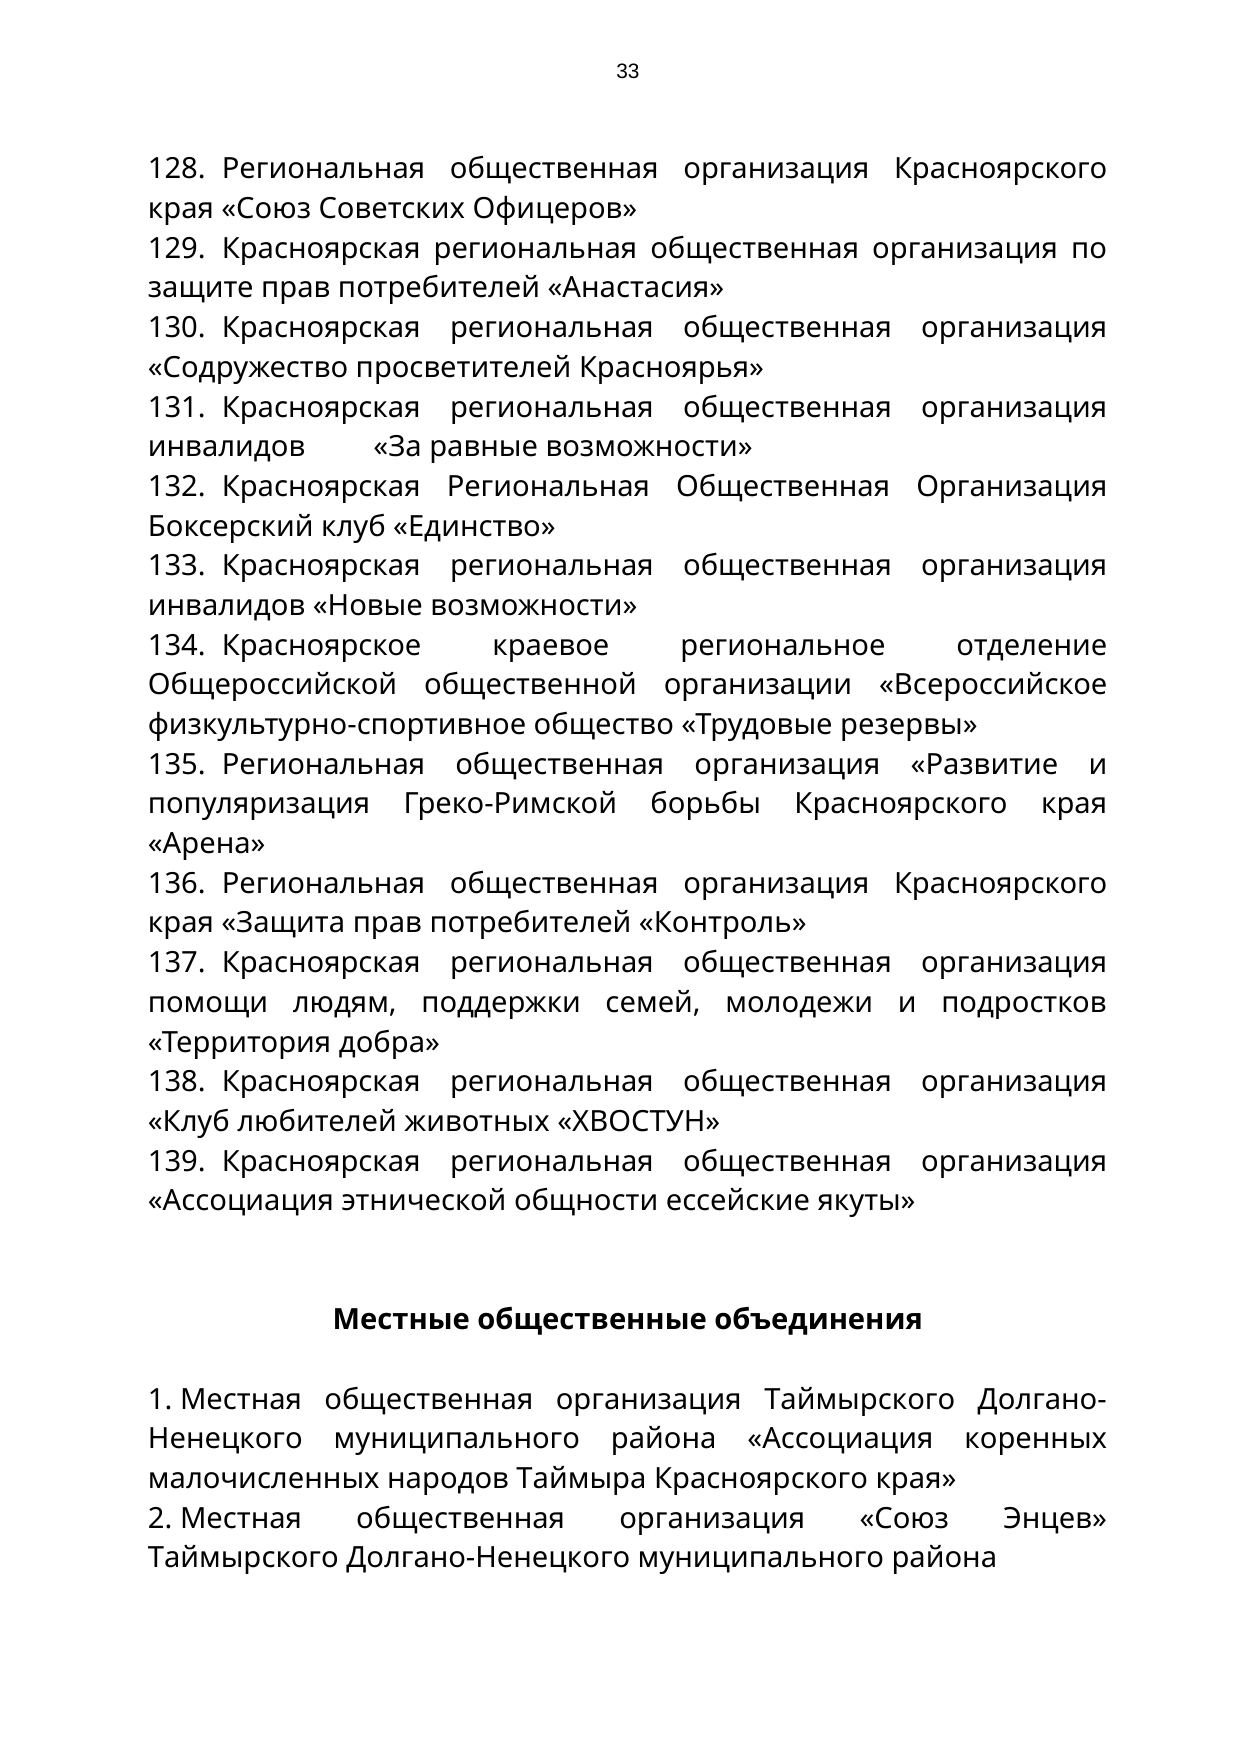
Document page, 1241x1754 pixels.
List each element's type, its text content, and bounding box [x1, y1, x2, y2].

list Красноярская региональная общественная организация инвалидов «Новые возможности» [148, 544, 1108, 624]
list Красноярская региональная общественная организация по защите прав потребителей «Анастасия» [148, 227, 1108, 306]
list Региональная общественная организация Красноярского края «Союз Советских Офицеров» [148, 148, 1108, 227]
list Региональная общественная организация Красноярского края «Защита прав потребителей «Контроль» [148, 862, 1108, 941]
text 1. Местная общественная организация Таймырского Долгано-Ненецкого муниципального района «Ассоциация коренных малочисленных народов Таймыра Красноярского края» [148, 1378, 1108, 1497]
text 2. Местная общественная организация «Союз Энцев» Таймырского Долгано-Ненецкого муниципального района [148, 1497, 1108, 1576]
text Местные общественные объединения [148, 1299, 1108, 1338]
list Региональная общественная организация «Развитие и популяризация Греко-Римской борьбы Красноярского края «Арена» [148, 743, 1108, 862]
list Красноярская региональная общественная организация помощи людям, поддержки семей, молодежи и подростков «Территория добра» [148, 941, 1108, 1061]
list Красноярская региональная общественная организация «Содружество просветителей Красноярья» [148, 306, 1108, 386]
list Красноярская региональная общественная организация «Ассоциация этнической общности ессейские якуты» [148, 1140, 1108, 1219]
list Красноярская региональная общественная организация «Клуб любителей животных «ХВОСТУН» [148, 1061, 1108, 1140]
list Красноярская Региональная Общественная Организация Боксерский клуб «Единство» [148, 465, 1108, 544]
list Красноярское краевое региональное отделение Общероссийской общественной организации «Всероссийское физкультурно-спортивное общество «Трудовые резервы» [148, 624, 1108, 743]
list Красноярская региональная общественная организация инвалидов «За равные возможности» [148, 386, 1108, 465]
